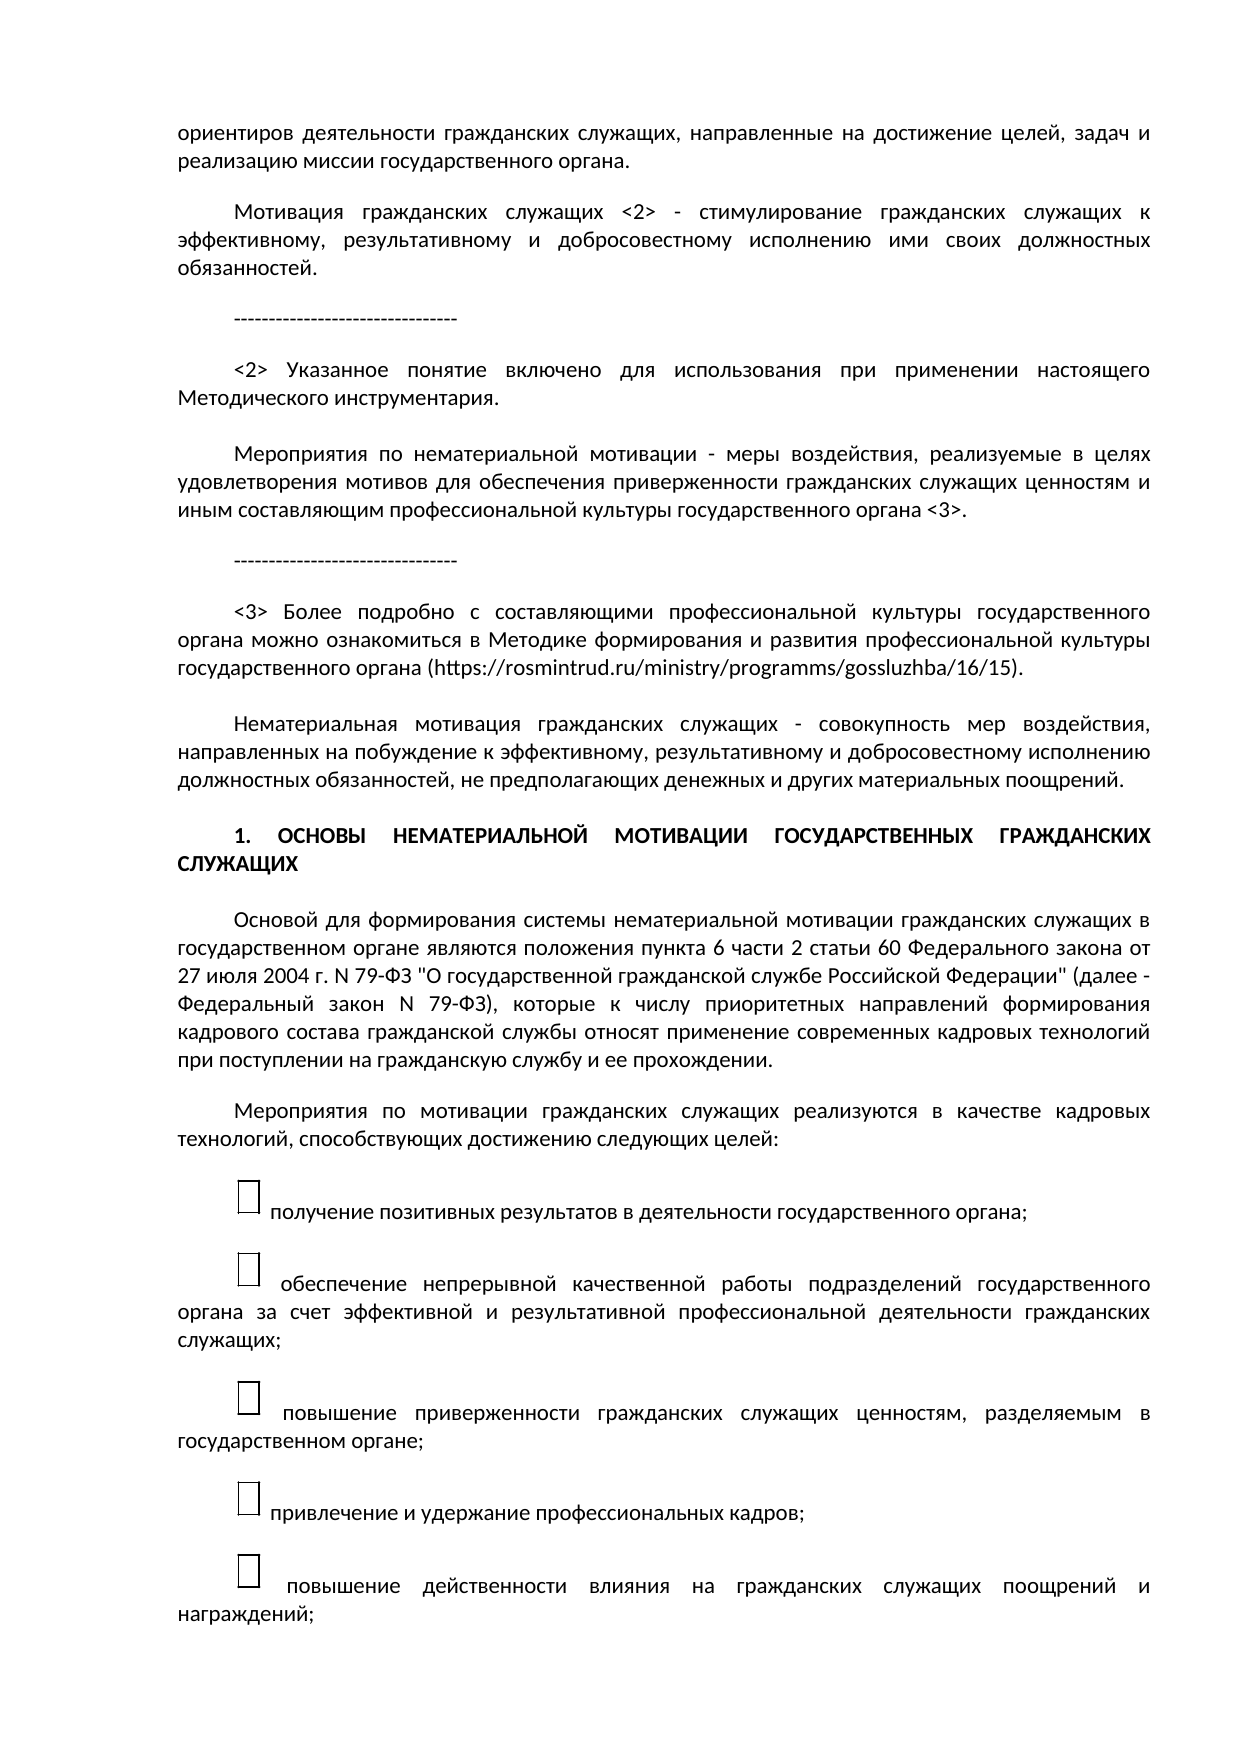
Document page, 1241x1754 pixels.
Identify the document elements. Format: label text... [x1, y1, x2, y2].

text <3> Более подробно с составляющими профессиональной культуры государственного органа можно ознакомиться в Методике формирования и развития профессиональной культуры государственного органа (https://rosmintrud.ru/ministry/programms/gossluzhba/16/15). [177, 597, 1152, 681]
text Нематериальная мотивация гражданских служащих - совокупность мер воздействия, направленных на побуждение к эффективному, результативному и добросовестному исполнению должностных обязанностей, не предполагающих денежных и других материальных поощрений. [177, 709, 1152, 793]
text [177, 118, 1152, 174]
text -------------------------------- [177, 304, 1152, 332]
text повышение приверженности гражданских служащих ценностям, разделяемым в государственном органе; [177, 1376, 1152, 1454]
text Основой для формирования системы нематериальной мотивации гражданских служащих в государственном органе являются положения пункта 6 части 2 статьи 60 Федерального закона от 27 июля 2004 г. N 79-ФЗ "О государственной гражданской службе Российской Федерации" (далее - Федеральный закон N 79-ФЗ), которые к числу приоритетных направлений формирования кадрового состава гражданской службы относят применение современных кадровых технологий при поступлении на гражданскую службу и ее прохождении. [177, 905, 1152, 1073]
text Мероприятия по нематериальной мотивации - меры воздействия, реализуемые в целях удовлетворения мотивов для обеспечения приверженности гражданских служащих ценностям и иным составляющим профессиональной культуры государственного органа <3>. [177, 439, 1152, 523]
text <2> Указанное понятие включено для использования при применении настоящего Методического инструментария. [177, 355, 1152, 411]
text Мероприятия по мотивации гражданских служащих реализуются в качестве кадровых технологий, способствующих достижению следующих целей: [177, 1096, 1152, 1152]
text получение позитивных результатов в деятельности государственного органа; [177, 1175, 1152, 1225]
text повышение действенности влияния на гражданских служащих поощрений и награждений; [177, 1549, 1152, 1627]
text обеспечение непрерывной качественной работы подразделений государственного органа за счет эффективной и результативной профессиональной деятельности гражданских служащих; [177, 1248, 1152, 1353]
title 1. ОСНОВЫ НЕМАТЕРИАЛЬНОЙ МОТИВАЦИИ ГОСУДАРСТВЕННЫХ ГРАЖДАНСКИХ СЛУЖАЩИХ [177, 821, 1152, 877]
text Мотивация гражданских служащих <2> - стимулирование гражданских служащих к эффективному, результативному и добросовестному исполнению ими своих должностных обязанностей. [177, 197, 1152, 281]
text -------------------------------- [177, 546, 1152, 574]
text привлечение и удержание профессиональных кадров; [177, 1477, 1152, 1526]
